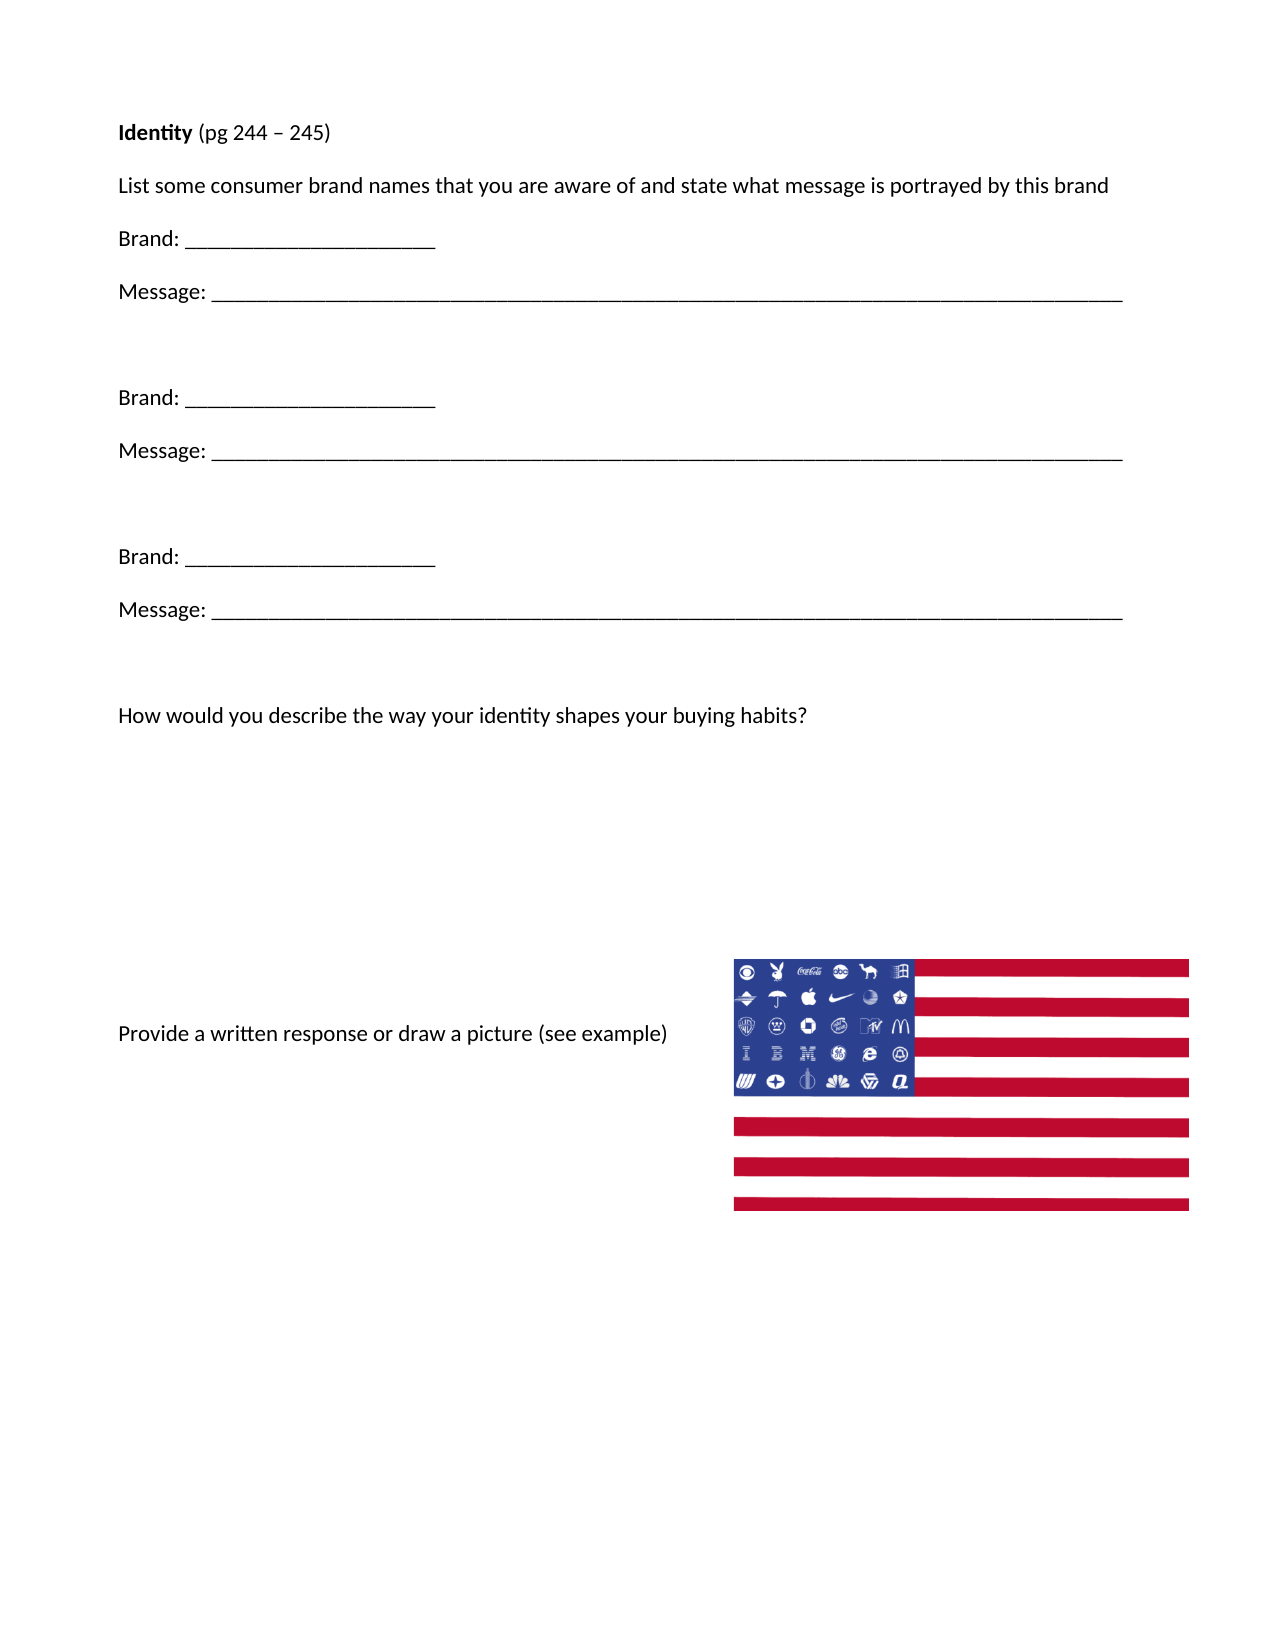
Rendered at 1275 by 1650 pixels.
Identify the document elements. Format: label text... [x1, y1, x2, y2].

text Provide a written response or draw a picture (see example) [118, 1019, 732, 1047]
text Brand: ______________________ [118, 542, 1157, 570]
text List some consumer brand names that you are aware of and state what message is portrayed by this brand [118, 171, 1157, 199]
text How would you describe the way your identity shapes your buying habits? [118, 701, 1157, 729]
text Identity (pg 244 – 245) [118, 118, 1157, 146]
text Brand: ______________________ [118, 224, 1157, 252]
picture [732, 959, 1189, 1210]
text Message: ________________________________________________________________________________ [118, 436, 1157, 464]
text Message: ________________________________________________________________________________ [118, 595, 1157, 623]
text Brand: ______________________ [118, 383, 1157, 411]
text Message: ________________________________________________________________________________ [118, 277, 1157, 305]
